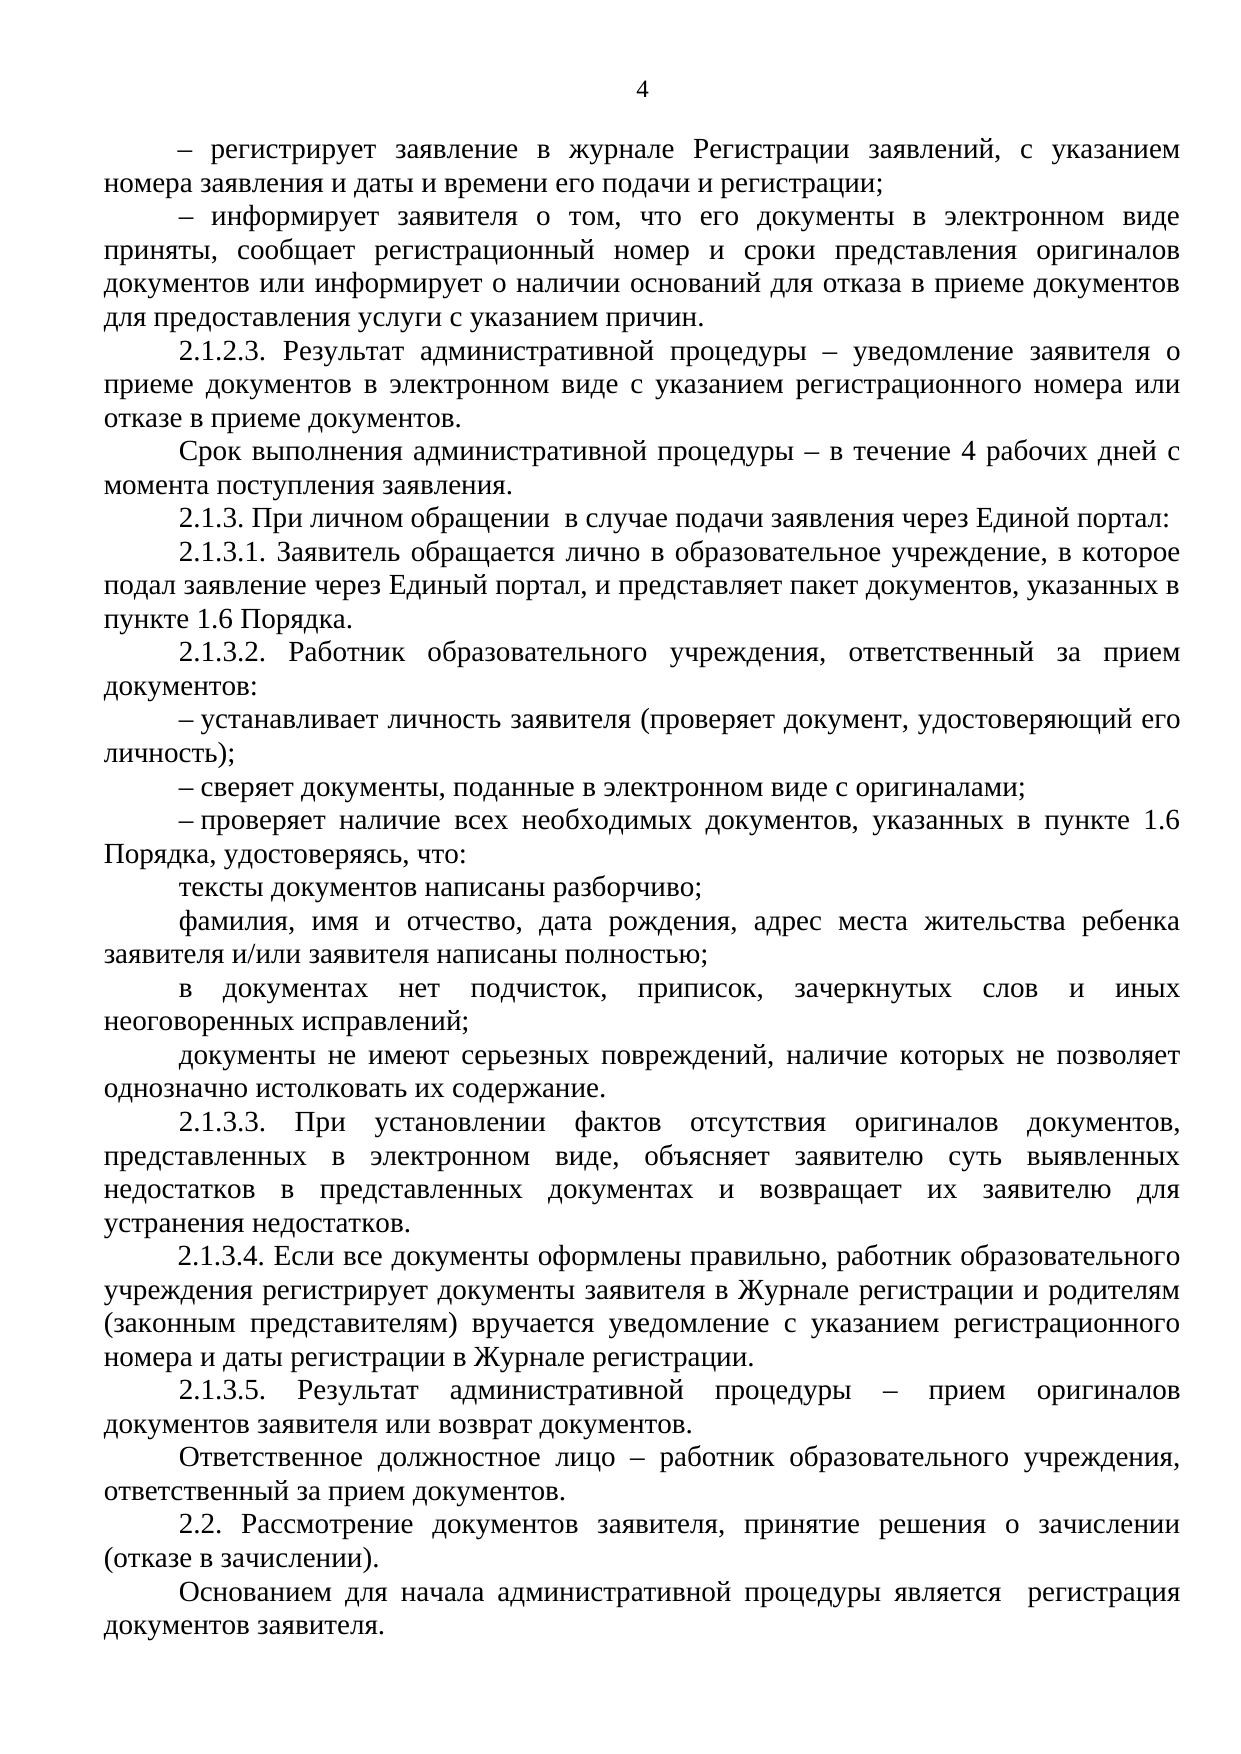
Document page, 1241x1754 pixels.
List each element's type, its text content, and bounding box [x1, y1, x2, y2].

text 2.1.3. При личном обращении в случае подачи заявления через Единой портал: [103, 500, 1181, 534]
text 2.1.2.3. Результат административной процедуры – уведомление заявителя о приеме документов в электронном виде с указанием регистрационного номера или отказе в приеме документов. [103, 333, 1181, 433]
text Срок выполнения административной процедуры – в течение 4 рабочих дней с момента поступления заявления. [103, 433, 1181, 500]
text – регистрирует заявление в журнале Регистрации заявлений, с указанием номера заявления и даты и времени его подачи и регистрации; [103, 131, 1181, 198]
text в документах нет подчисток, приписок, зачеркнутых слов и иных неоговоренных исправлений; [103, 970, 1181, 1037]
text – устанавливает личность заявителя (проверяет документ, удостоверяющий его личность); [103, 702, 1181, 769]
text – проверяет наличие всех необходимых документов, указанных в пункте 1.6 Порядка, удостоверяясь, что: [103, 802, 1181, 869]
text – сверяет документы, поданные в электронном виде с оригиналами; [103, 769, 1181, 802]
text 2.1.3.5. Результат административной процедуры – прием оригиналов документов заявителя или возврат документов. [103, 1372, 1181, 1439]
text 2.2. Рассмотрение документов заявителя, принятие решения о зачислении (отказе в зачислении). [103, 1507, 1181, 1574]
text фамилия, имя и отчество, дата рождения, адрес места жительства ребенка заявителя и/или заявителя написаны полностью; [103, 903, 1181, 970]
text Ответственное должностное лицо – работник образовательного учреждения, ответственный за прием документов. [103, 1439, 1181, 1507]
text 2.1.3.3. При установлении фактов отсутствия оригиналов документов, представленных в электронном виде, объясняет заявителю суть выявленных недостатков в представленных документах и возвращает их заявителю для устранения недостатков. [103, 1104, 1181, 1238]
text 2.1.3.4. Если все документы оформлены правильно, работник образовательного учреждения регистрирует документы заявителя в Журнале регистрации и родителям (законным представителям) вручается уведомление с указанием регистрационного номера и даты регистрации в Журнале регистрации. [103, 1238, 1181, 1372]
text 2.1.3.1. Заявитель обращается лично в образовательное учреждение, в которое подал заявление через Единый портал, и представляет пакет документов, указанных в пункте 1.6 Порядка. [103, 534, 1181, 634]
text тексты документов написаны разборчиво; [103, 869, 1181, 903]
text 2.1.3.2. Работник образовательного учреждения, ответственный за прием документов: [103, 634, 1181, 702]
text документы не имеют серьезных повреждений, наличие которых не позволяет однозначно истолковать их содержание. [103, 1037, 1181, 1104]
text – информирует заявителя о том, что его документы в электронном виде приняты, сообщает регистрационный номер и сроки представления оригиналов документов или информирует о наличии оснований для отказа в приеме документов для предоставления услуги с указанием причин. [103, 198, 1181, 333]
text Основанием для начала административной процедуры является регистрация документов заявителя. [103, 1574, 1181, 1641]
